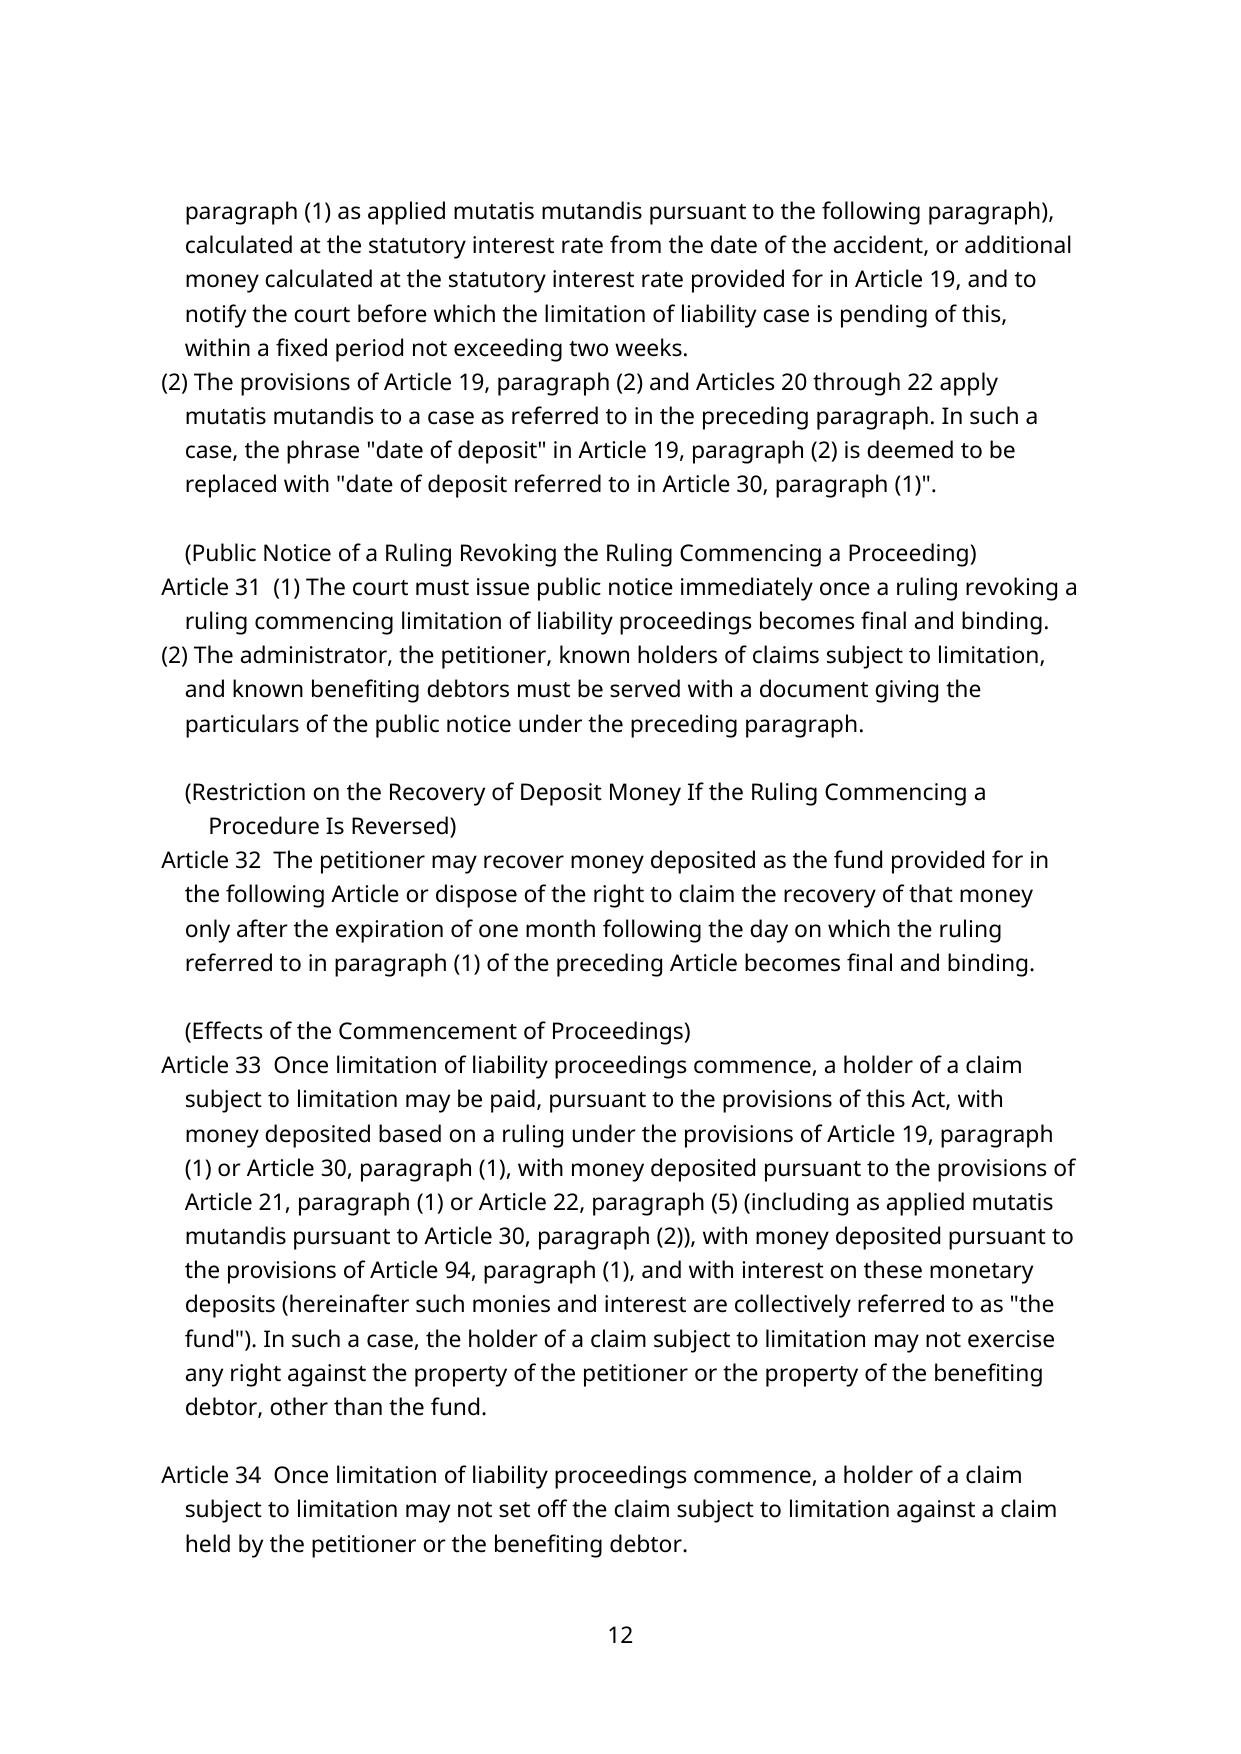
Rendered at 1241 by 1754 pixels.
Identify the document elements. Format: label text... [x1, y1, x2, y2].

text (Public Notice of a Ruling Revoking the Ruling Commencing a Proceeding) [184, 535, 1079, 569]
text Article 31 (1) The court must issue public notice immediately once a ruling revoking a ruling commencing limitation of liability proceedings becomes final and binding. [161, 569, 1079, 638]
text (Restriction on the Recovery of Deposit Money If the Ruling Commencing a Procedure Is Reversed) [184, 774, 1079, 843]
text Article 32 The petitioner may recover money deposited as the fund provided for in the following Article or dispose of the right to claim the recovery of that money only after the expiration of one month following the day on which the ruling referred to in paragraph (1) of the preceding Article becomes final and binding. [161, 843, 1079, 979]
text (2) The administrator, the petitioner, known holders of claims subject to limitation, and known benefiting debtors must be served with a document giving the particulars of the public notice under the preceding paragraph. [161, 638, 1079, 740]
text Article 33 Once limitation of liability proceedings commence, a holder of a claim subject to limitation may be paid, pursuant to the provisions of this Act, with money deposited based on a ruling under the provisions of Article 19, paragraph (1) or Article 30, paragraph (1), with money deposited pursuant to the provisions of Article 21, paragraph (1) or Article 22, paragraph (5) (including as applied mutatis mutandis pursuant to Article 30, paragraph (2)), with money deposited pursuant to the provisions of Article 94, paragraph (1), and with interest on these monetary deposits (hereinafter such monies and interest are collectively referred to as "the fund"). In such a case, the holder of a claim subject to limitation may not exercise any right against the property of the petitioner or the property of the benefiting debtor, other than the fund. [161, 1048, 1079, 1424]
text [161, 194, 1079, 364]
text (Effects of the Commencement of Proceedings) [184, 1014, 1079, 1048]
text Article 34 Once limitation of liability proceedings commence, a holder of a claim subject to limitation may not set off the claim subject to limitation against a claim held by the petitioner or the benefiting debtor. [161, 1458, 1079, 1560]
text (2) The provisions of Article 19, paragraph (2) and Articles 20 through 22 apply mutatis mutandis to a case as referred to in the preceding paragraph. In such a case, the phrase "date of deposit" in Article 19, paragraph (2) is deemed to be replaced with "date of deposit referred to in Article 30, paragraph (1)". [161, 364, 1079, 501]
